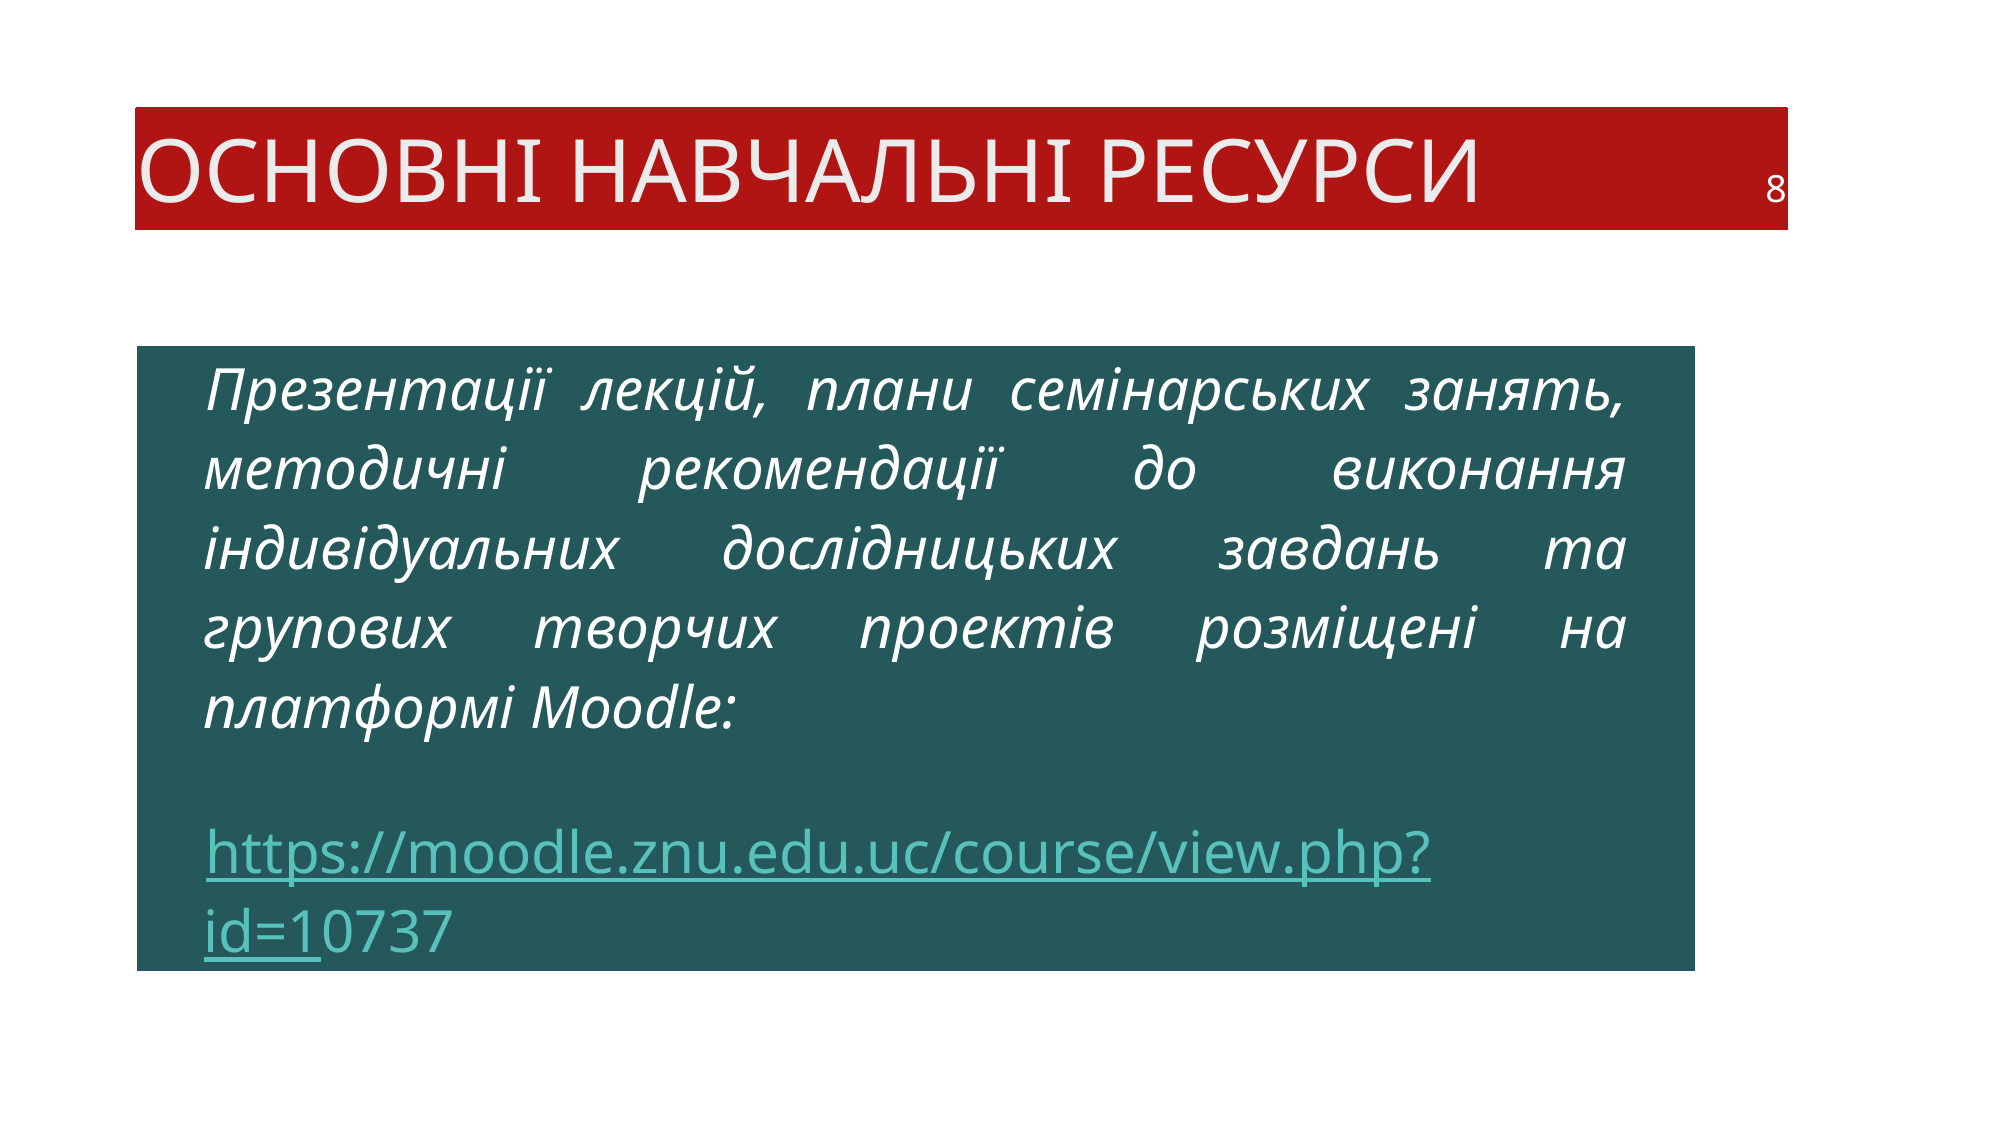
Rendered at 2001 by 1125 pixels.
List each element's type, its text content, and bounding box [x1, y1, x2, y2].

text Презентації лекцій, плани семінарських занять, методичні рекомендації до виконання індивідуальних дослідницьких завдань та групових творчих проектів розміщені на платформі Moodle: [139, 348, 1693, 745]
text https://moodle.znu.edu.uc/course/view.php?id=10737 [139, 809, 1693, 970]
